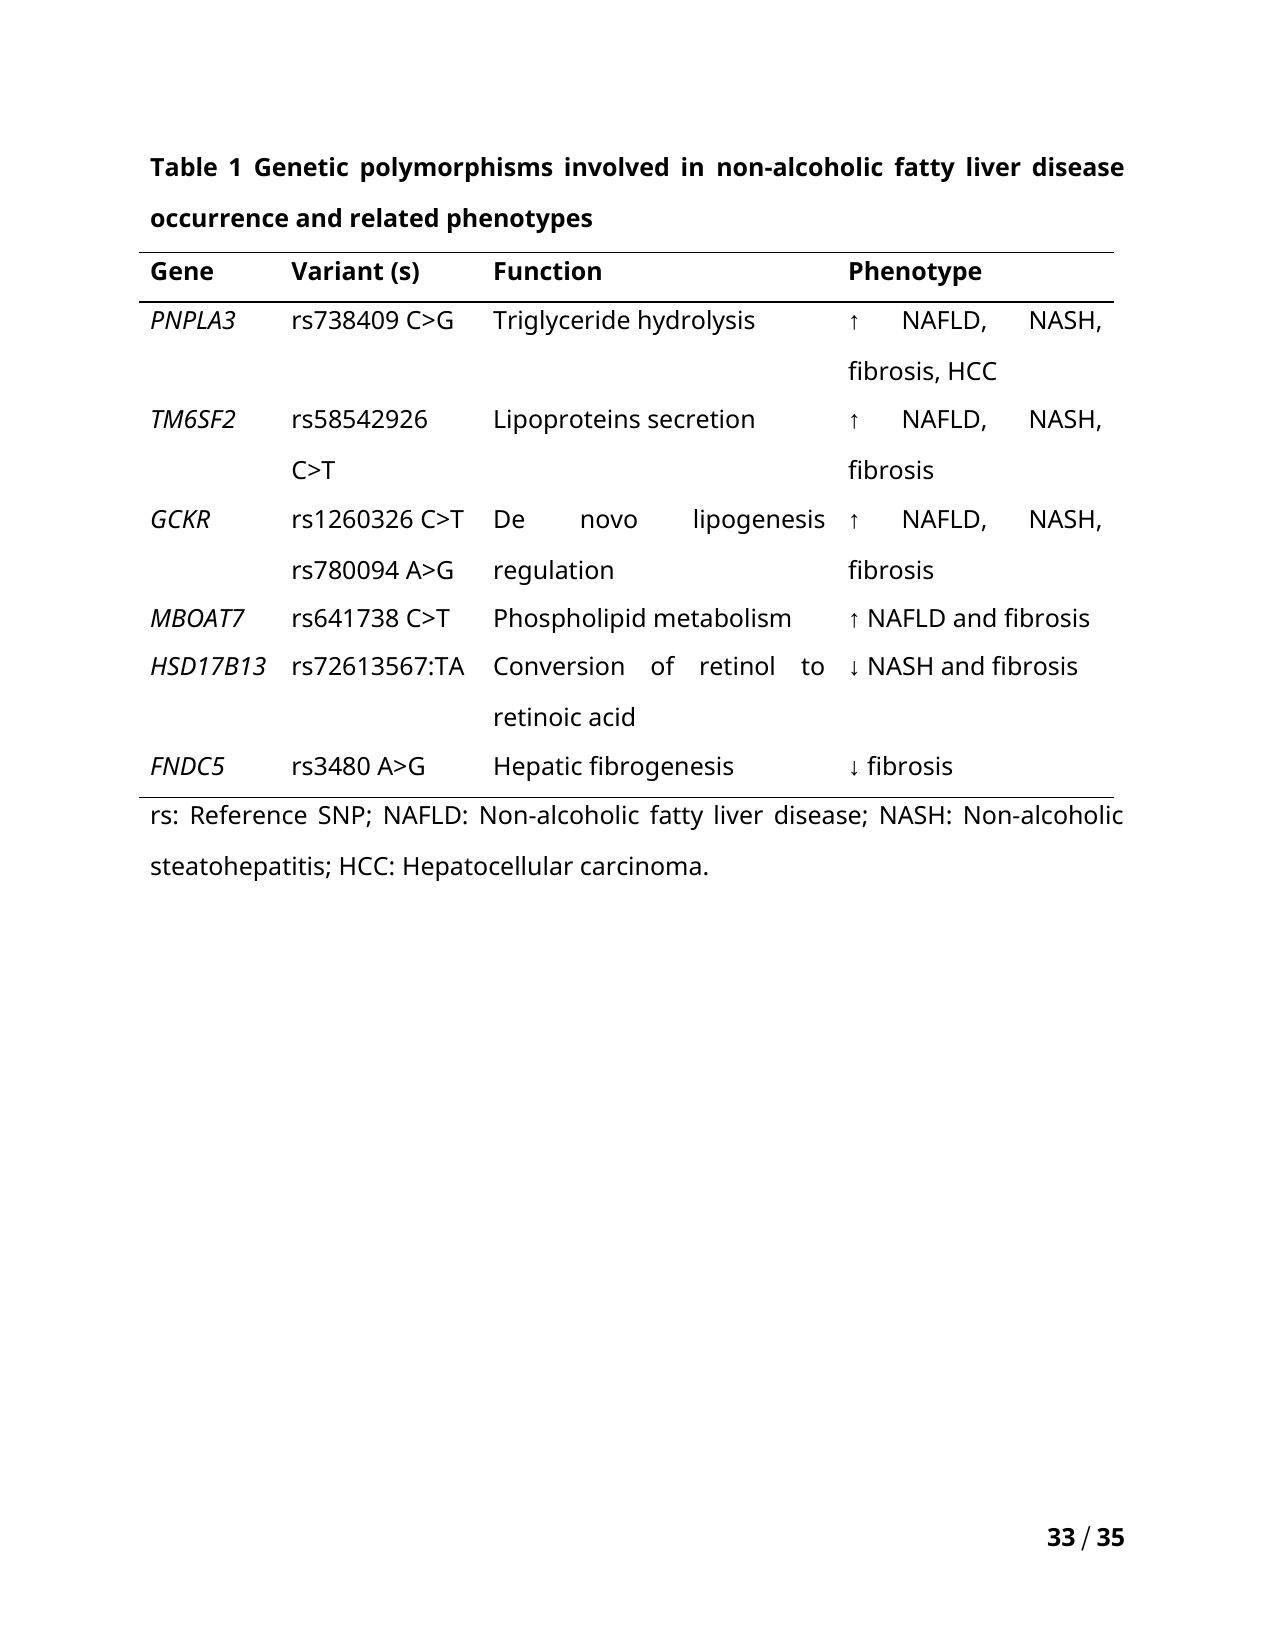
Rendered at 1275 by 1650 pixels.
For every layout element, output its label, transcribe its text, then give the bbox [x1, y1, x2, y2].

table_cell ↑ NAFLD, NASH, fibrosis [837, 402, 1114, 501]
table_cell Hepatic fibrogenesis [482, 748, 837, 797]
table_cell ↓ NASH and fibrosis [837, 649, 1114, 748]
table_cell ↓ fibrosis [837, 748, 1114, 797]
table_header Variant (s) [280, 253, 482, 301]
table_cell ↑ NAFLD, NASH, fibrosis, HCC [837, 303, 1114, 402]
table_cell De novo lipogenesis regulation [482, 501, 837, 601]
table_cell rs3480 A>G [280, 748, 482, 797]
table_cell TM6SF2 [139, 402, 280, 501]
table_cell Triglyceride hydrolysis [482, 303, 837, 402]
table_header Gene [139, 253, 280, 301]
table_cell PNPLA3 [139, 303, 280, 402]
table_cell rs72613567:TA [280, 649, 482, 748]
table_cell rs738409 C>G [280, 303, 482, 402]
table_cell rs641738 C>T [280, 601, 482, 649]
table_cell rs1260326 C>T rs780094 A>G [280, 501, 482, 601]
table_cell FNDC5 [139, 748, 280, 797]
table_cell rs58542926 C>T [280, 402, 482, 501]
table_cell ↑ NAFLD and fibrosis [837, 601, 1114, 649]
table_cell Lipoproteins secretion [482, 402, 837, 501]
table_cell GCKR [139, 501, 280, 601]
text rs: Reference SNP; NAFLD: Non-alcoholic fatty liver disease; NASH: Non-alcoholic steatohepatitis; HCC: Hepatocellular carcinoma. [150, 798, 1125, 883]
table_cell HSD17B13 [139, 649, 280, 748]
table_cell MBOAT7 [139, 601, 280, 649]
table_cell Conversion of retinol to retinoic acid [482, 649, 837, 748]
table_header Phenotype [837, 253, 1114, 301]
table_cell Phospholipid metabolism [482, 601, 837, 649]
table_cell ↑ NAFLD, NASH, fibrosis [837, 501, 1114, 601]
table_header Function [482, 253, 837, 301]
text Table 1 Genetic polymorphisms involved in non-alcoholic fatty liver disease occurrence and related phenotypes [150, 150, 1125, 235]
